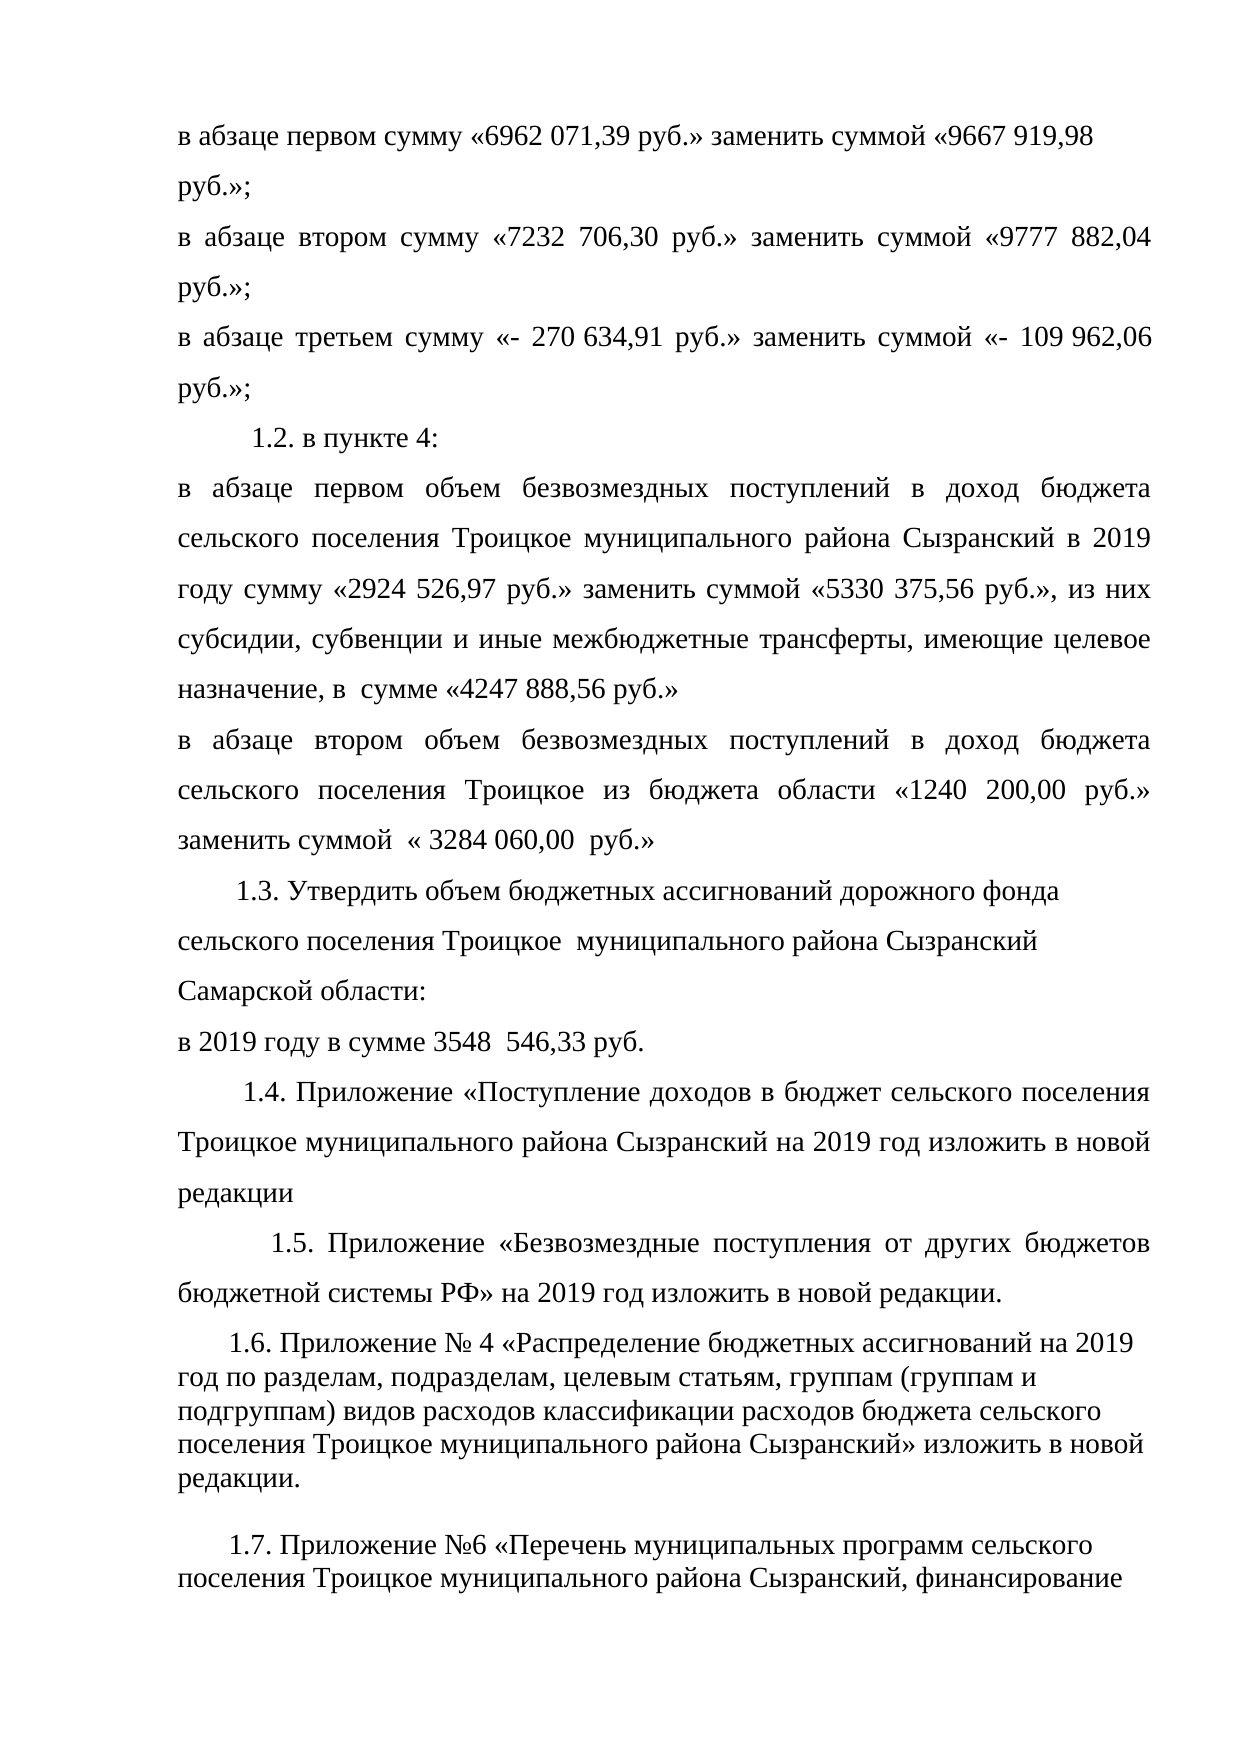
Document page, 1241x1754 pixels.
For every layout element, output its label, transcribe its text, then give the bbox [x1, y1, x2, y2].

text в абзаце втором сумму «7232 706,30 руб.» заменить суммой «9777 882,04 руб.»; [177, 219, 1152, 303]
text 1.2. в пункте 4: [251, 420, 1152, 453]
text в абзаце первом сумму «6962 071,39 руб.» заменить суммой «9667 919,98 руб.»; [177, 118, 1152, 202]
text в абзаце втором объем безвозмездных поступлений в доход бюджета сельского поселения Троицкое из бюджета области «1240 200,00 руб.» заменить суммой « 3284 060,00 руб.» [177, 722, 1152, 856]
text в абзаце третьем сумму «- 270 634,91 руб.» заменить суммой «- 109 962,06 руб.»; [177, 319, 1152, 403]
text 1.5. Приложение «Безвозмездные поступления от других бюджетов бюджетной системы РФ» на 2019 год изложить в новой редакции. [177, 1225, 1152, 1309]
text в абзаце первом объем безвозмездных поступлений в доход бюджета сельского поселения Троицкое муниципального района Сызранский в 2019 году сумму «2924 526,97 руб.» заменить суммой «5330 375,56 руб.», из них субсидии, субвенции и иные межбюджетные трансферты, имеющие целевое назначение, в сумме «4247 888,56 руб.» [177, 470, 1152, 705]
text 1.4. Приложение «Поступление доходов в бюджет сельского поселения Троицкое муниципального района Сызранский на 2019 год изложить в новой редакции [177, 1074, 1152, 1208]
text 1.3. Утвердить объем бюджетных ассигнований дорожного фонда сельского поселения Троицкое муниципального района Сызранский Самарской области: [177, 873, 1152, 1007]
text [177, 1527, 1152, 1594]
text 1.6. Приложение № 4 «Распределение бюджетных ассигнований на 2019 год по разделам, подразделам, целевым статьям, группам (группам и подгруппам) видов расходов классификации расходов бюджета сельского поселения Троицкое муниципального района Сызранский» изложить в новой редакции. [177, 1326, 1152, 1493]
text в 2019 году в сумме 3548 546,33 руб. [177, 1024, 1152, 1057]
